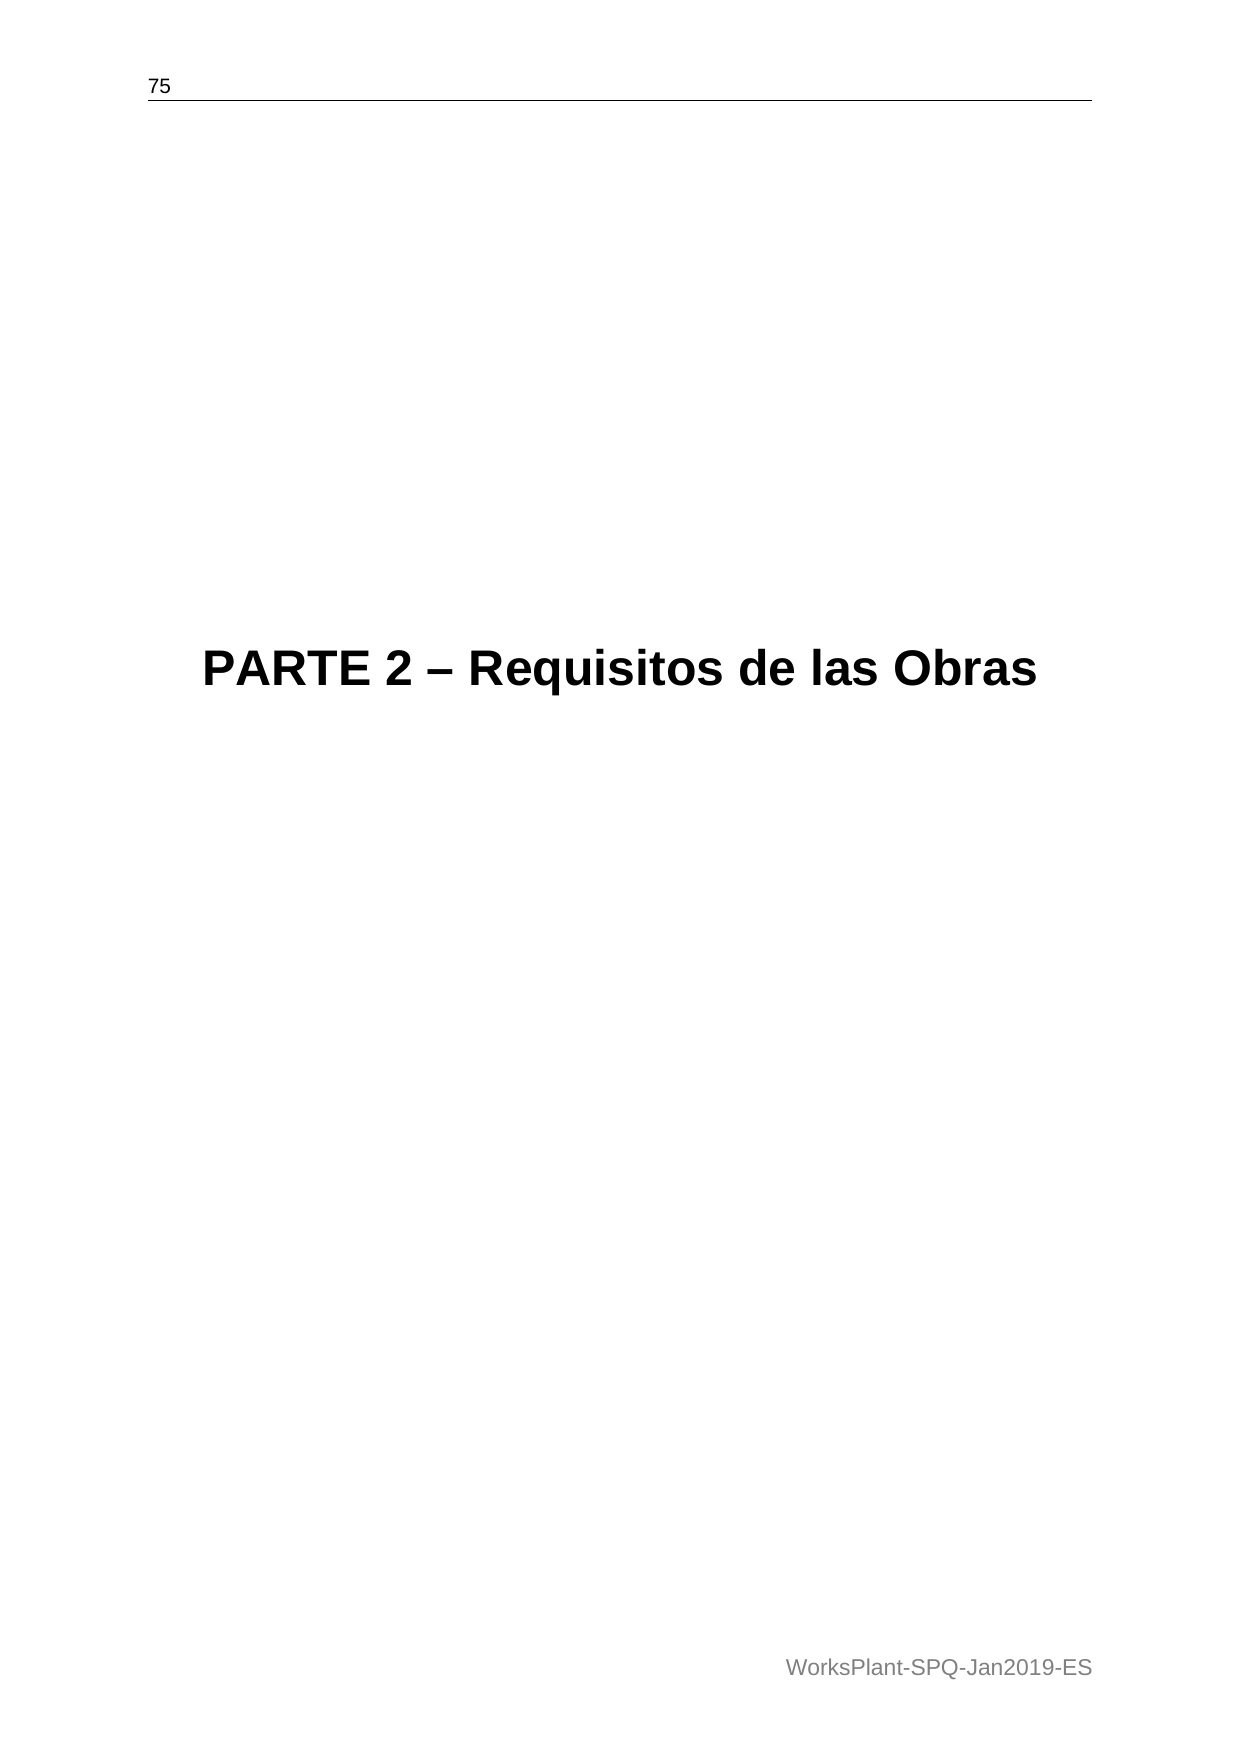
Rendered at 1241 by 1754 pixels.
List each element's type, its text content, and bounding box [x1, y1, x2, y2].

subtitle PARTE 2 – Requisitos de las Obras [148, 638, 1092, 696]
